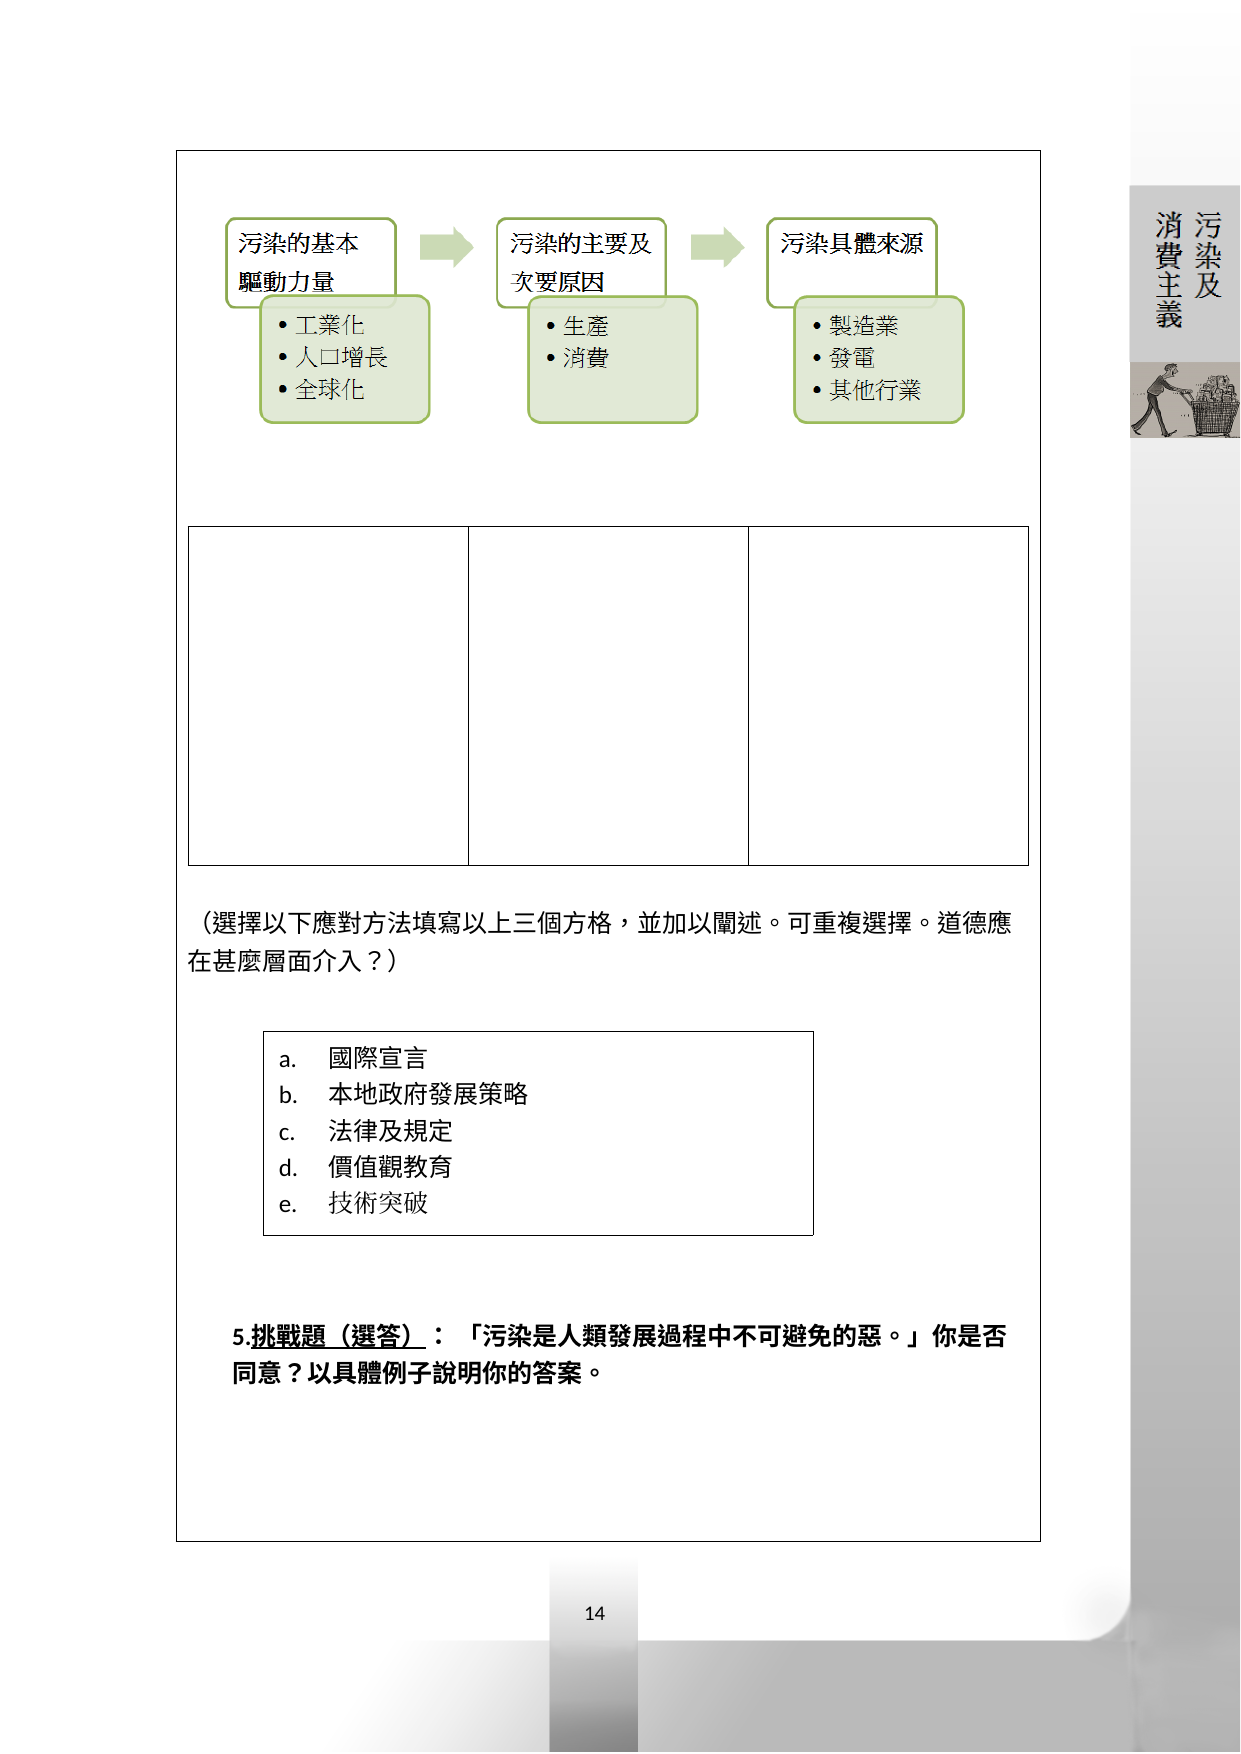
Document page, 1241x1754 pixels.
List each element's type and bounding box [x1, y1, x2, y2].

table_header [177, 151, 1040, 1541]
picture [0, 0, 1241, 1752]
